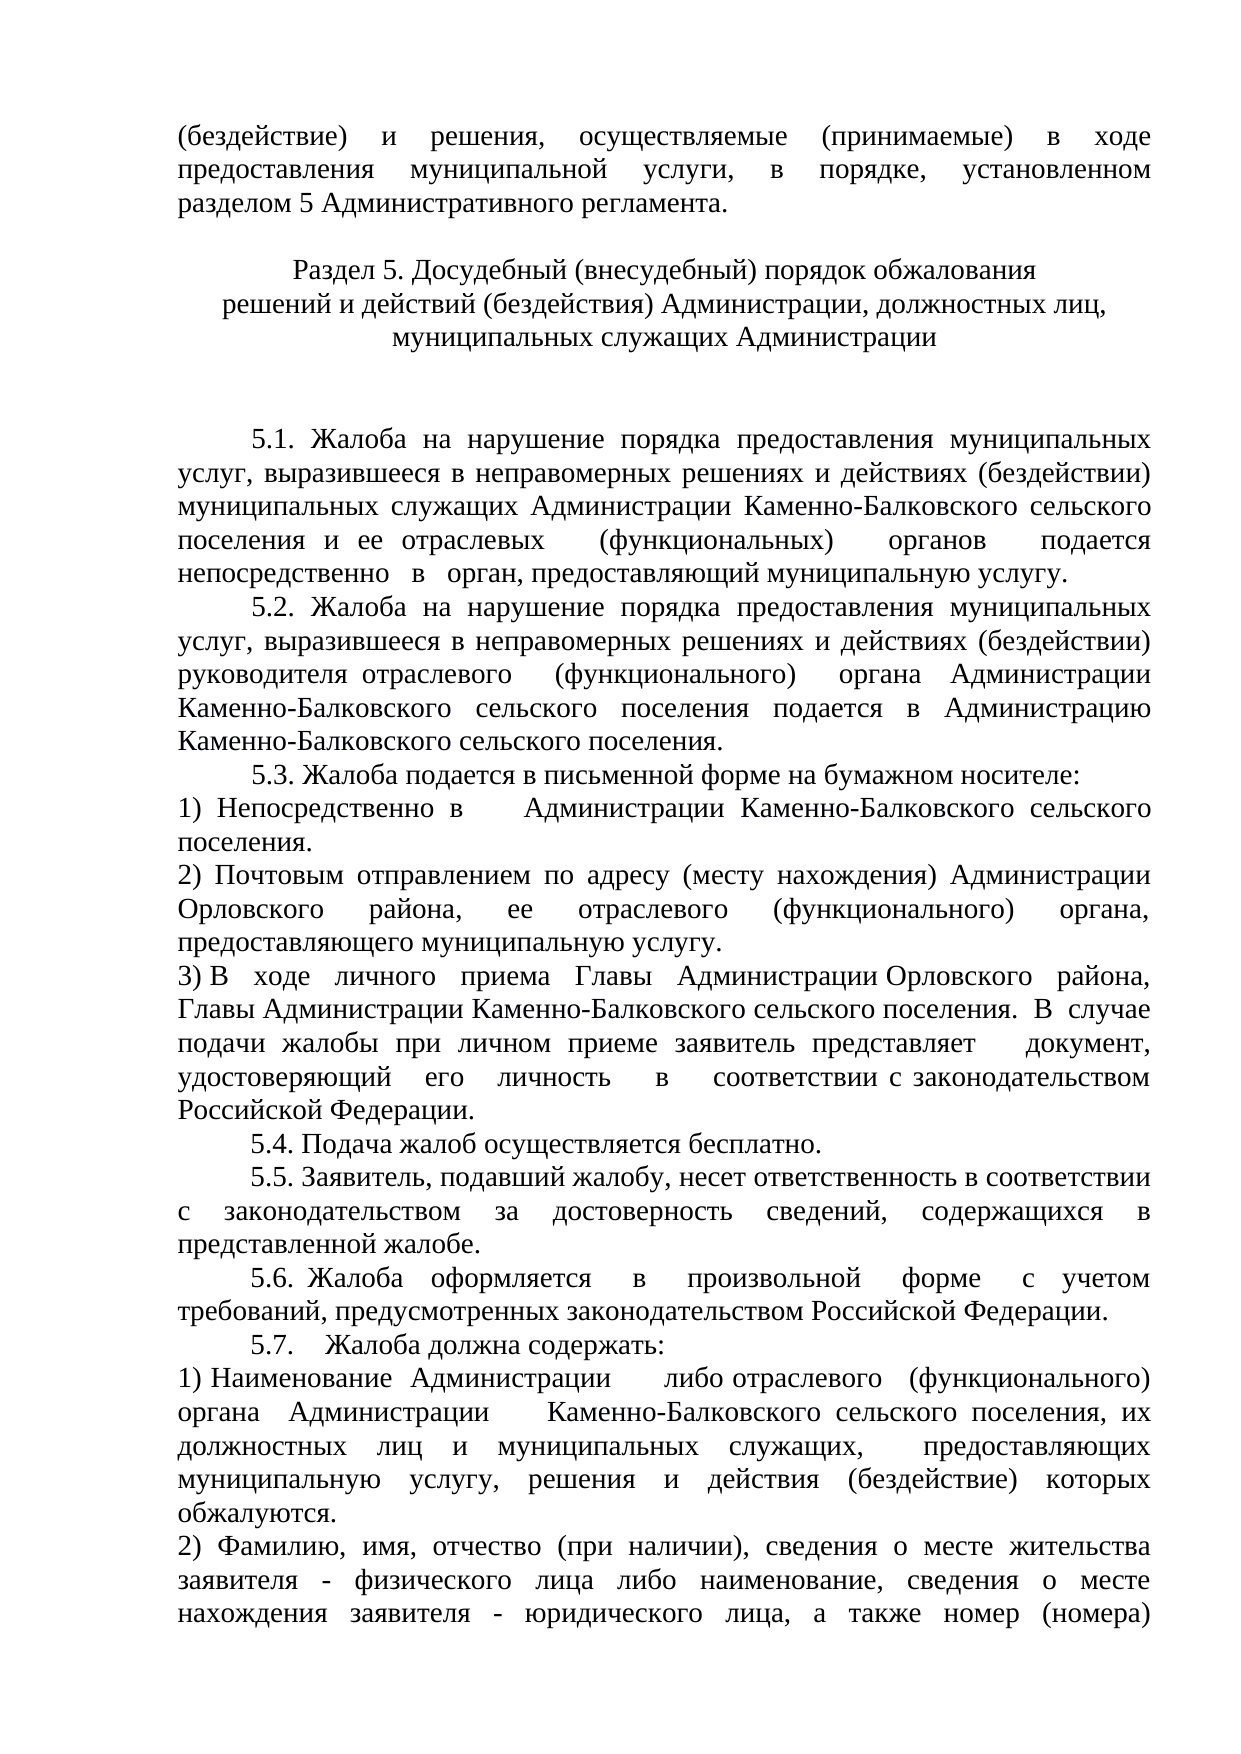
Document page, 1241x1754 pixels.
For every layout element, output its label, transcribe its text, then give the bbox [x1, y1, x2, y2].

text 5.3. Жалоба подается в письменной форме на бумажном носителе: [177, 757, 1152, 790]
text 5.6. Жалоба оформляется в произвольной форме с учетом требований, предусмотренных законодательством Российской Федерации. [177, 1260, 1152, 1327]
text 1) Непосредственно в Администрации Каменно-Балковского сельского поселения. [177, 790, 1152, 857]
text решений и действий (бездействия) Администрации, должностных лиц, [177, 286, 1152, 319]
text 5.7. Жалоба должна содержать: [177, 1327, 1152, 1361]
text 5.2. Жалоба на нарушение порядка предоставления муниципальных услуг, выразившееся в неправомерных решениях и действиях (бездействии) руководителя отраслевого (функционального) органа Администрации Каменно-Балковского сельского поселения подается в Администрацию Каменно-Балковского сельского поселения. [177, 589, 1152, 757]
text муниципальных служащих Администрации [177, 319, 1152, 353]
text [177, 118, 1152, 219]
text 3) В ходе личного приема Главы Администрации Орловского района, Главы Администрации Каменно-Балковского сельского поселения. В случае подачи жалобы при личном приеме заявитель представляет документ, удостоверяющий его личность в соответствии с законодательством Российской Федерации. [177, 958, 1152, 1126]
text Раздел 5. Досудебный (внесудебный) порядок обжалования [177, 252, 1152, 286]
text 5.1. Жалоба на нарушение порядка предоставления муниципальных услуг, выразившееся в неправомерных решениях и действиях (бездействии) муниципальных служащих Администрации Каменно-Балковского сельского поселения и ее отраслевых (функциональных) органов подается непосредственно в орган, предоставляющий муниципальную услугу. [177, 421, 1152, 589]
text 2) Почтовым отправлением по адресу (месту нахождения) Администрации Орловского района, ее отраслевого (функционального) органа, предоставляющего муниципальную услугу. [177, 857, 1152, 958]
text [177, 1528, 1152, 1629]
text 5.4. Подача жалоб осуществляется бесплатно. [177, 1126, 1152, 1159]
text 1) Наименование Администрации либо отраслевого (функционального) органа Администрации Каменно-Балковского сельского поселения, их должностных лиц и муниципальных служащих, предоставляющих муниципальную услугу, решения и действия (бездействие) которых обжалуются. [177, 1361, 1152, 1528]
text 5.5. Заявитель, подавший жалобу, несет ответственность в соответствии с законодательством за достоверность сведений, содержащихся в представленной жалобе. [177, 1159, 1152, 1260]
